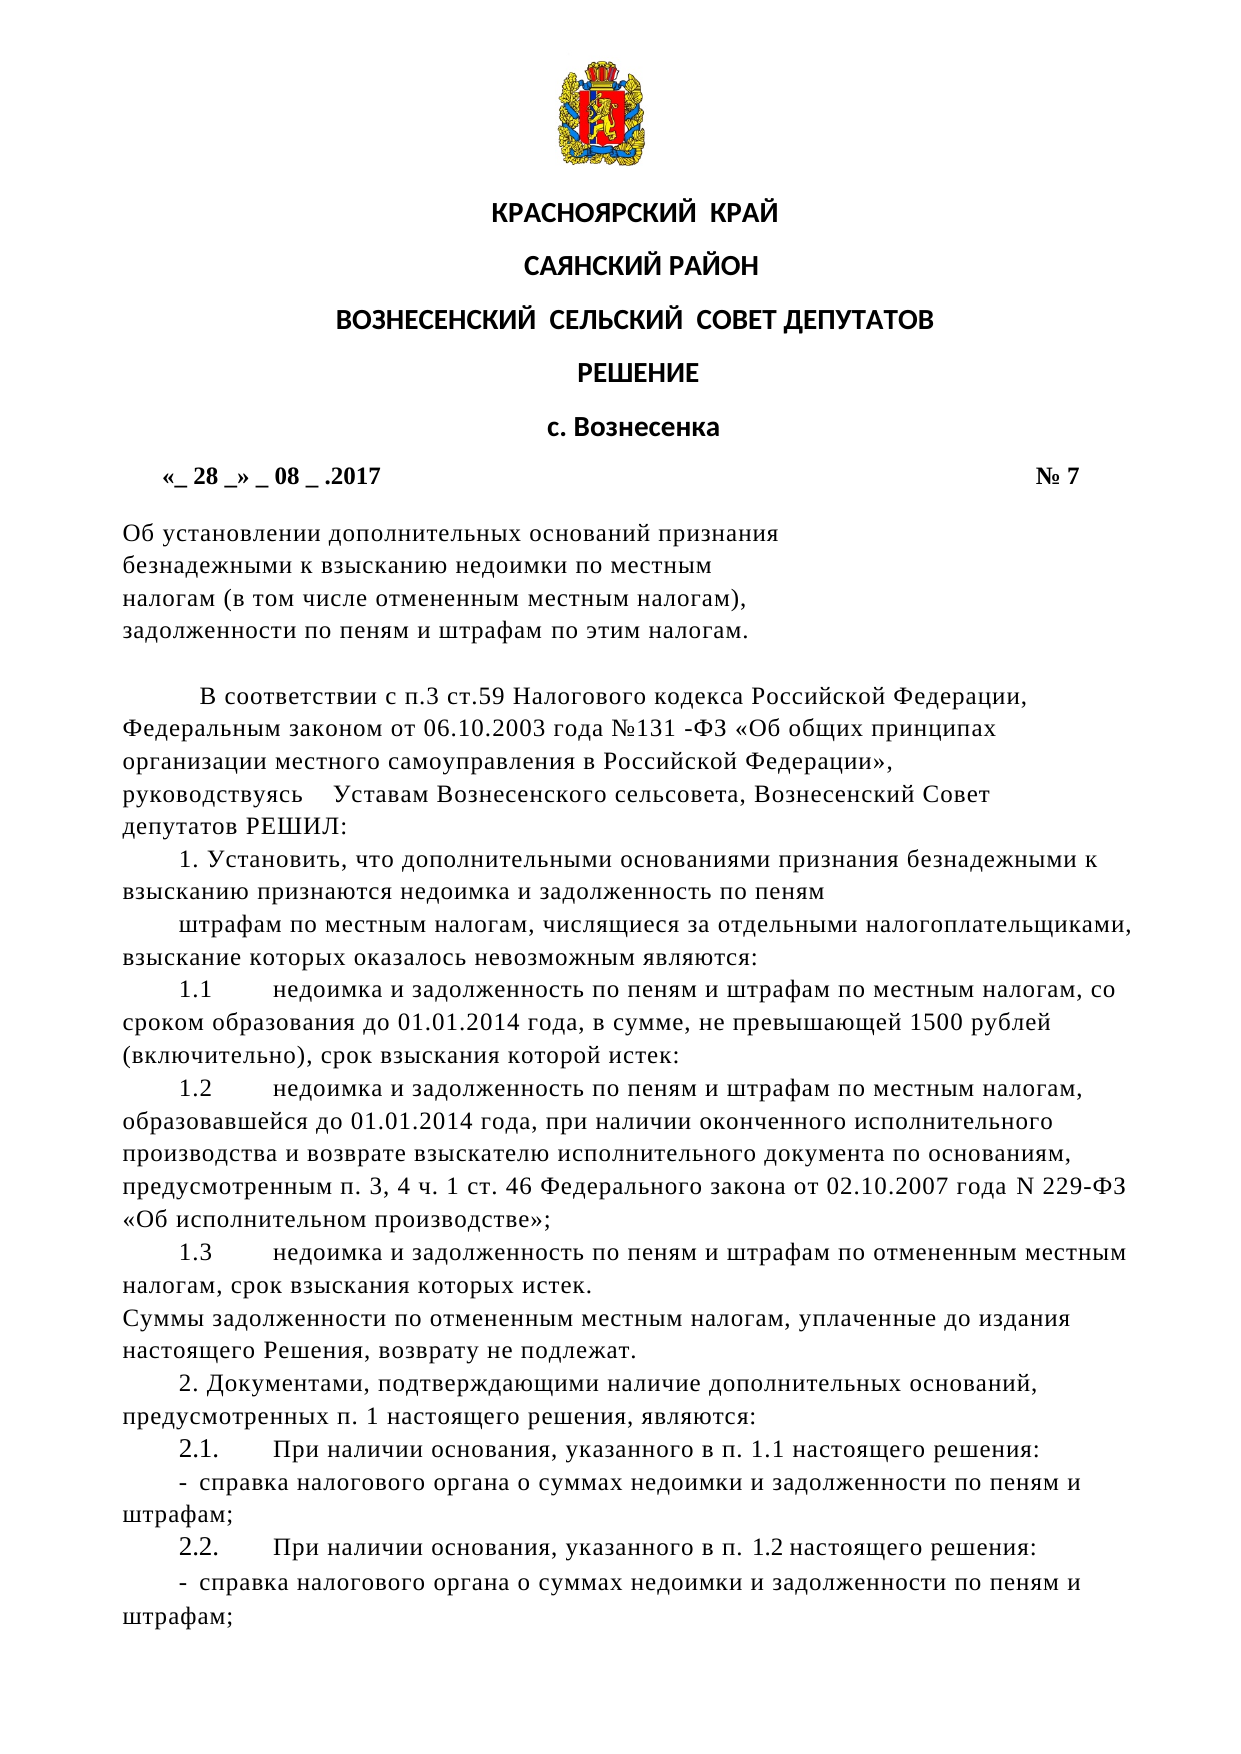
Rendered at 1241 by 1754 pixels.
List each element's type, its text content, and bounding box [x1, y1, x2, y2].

text Суммы задолженности по отмененным местным налогам, уплаченные до издания настоящего Решения, возврату не подлежат. [122, 1300, 1147, 1365]
text 2. Документами, подтверждающими наличие дополнительных оснований, предусмотренных п. 1 настоящего решения, являются: [122, 1365, 1147, 1431]
list справка налогового органа о суммах недоимки и задолженности по пеням и штрафам; [122, 1464, 1147, 1529]
list недоимка и задолженность по пеням и штрафам по местным налогам, образовавшейся до 01.01.2014 года, при наличии оконченного исполнительного производства и возврате взыскателю исполнительного документа по основаниям, предусмотренным п. 3, 4 ч. 1 ст. 46 Федерального закона от 02.10.2007 года N 229-ФЗ «Об исполнительном производстве»; [122, 1070, 1147, 1234]
text Об установлении дополнительных оснований признания безнадежными к взысканию недоимки по местным налогам (в том числе отмененным местным налогам), задолженности по пеням и штрафам по этим налогам. [122, 515, 791, 646]
text ВОЗНЕСЕНСКИЙ СЕЛЬСКИЙ СОВЕТ ДЕПУТАТОВ [118, 301, 1152, 337]
text «_ 28 _» _ 08 _ .2017 № 7 [118, 461, 1152, 490]
list справка налогового органа о суммах недоимки и задолженности по пеням и штрафам; [122, 1562, 1147, 1632]
text штрафам по местным налогам, числящиеся за отдельными налогоплательщиками, взыскание которых оказалось невозможным являются: [122, 906, 1147, 972]
list недоимка и задолженность по пеням и штрафам по местным налогам, со сроком образования до 01.01.2014 года, в сумме, не превышающей 1500 рублей (включительно), срок взыскания которой истек: [122, 972, 1147, 1070]
text РЕШЕНИЕ [118, 354, 1152, 390]
text руководствуясь Уставам Вознесенского сельсовета, Вознесенский Совет [122, 776, 1152, 808]
list недоимка и задолженность по пеням и штрафам по отмененным местным налогам, срок взыскания которых истек. [122, 1234, 1147, 1300]
list При наличии основания, указанного в п. 1.1 настоящего решения: [122, 1431, 1152, 1464]
text КРАСНОЯРСКИЙ КРАЙ [118, 194, 1152, 230]
text депутатов РЕШИЛ: [122, 808, 1152, 841]
text с. Вознесенка [118, 408, 1152, 443]
text 1. Установить, что дополнительными основаниями признания безнадежными к взысканию признаются недоимка и задолженность по пеням [122, 841, 1147, 906]
text В соответствии с п.3 ст.59 Налогового кодекса Российской Федерации, Федеральным законом от 06.10.2003 года №131 -ФЗ «Об общих принципах организации местного самоуправления в Российской Федерации», [122, 678, 1147, 776]
text САЯНСКИЙ РАЙОН [118, 247, 1152, 283]
list При наличии основания, указанного в п. 1.2 настоящего решения: [122, 1529, 1152, 1562]
picture [555, 44, 649, 170]
